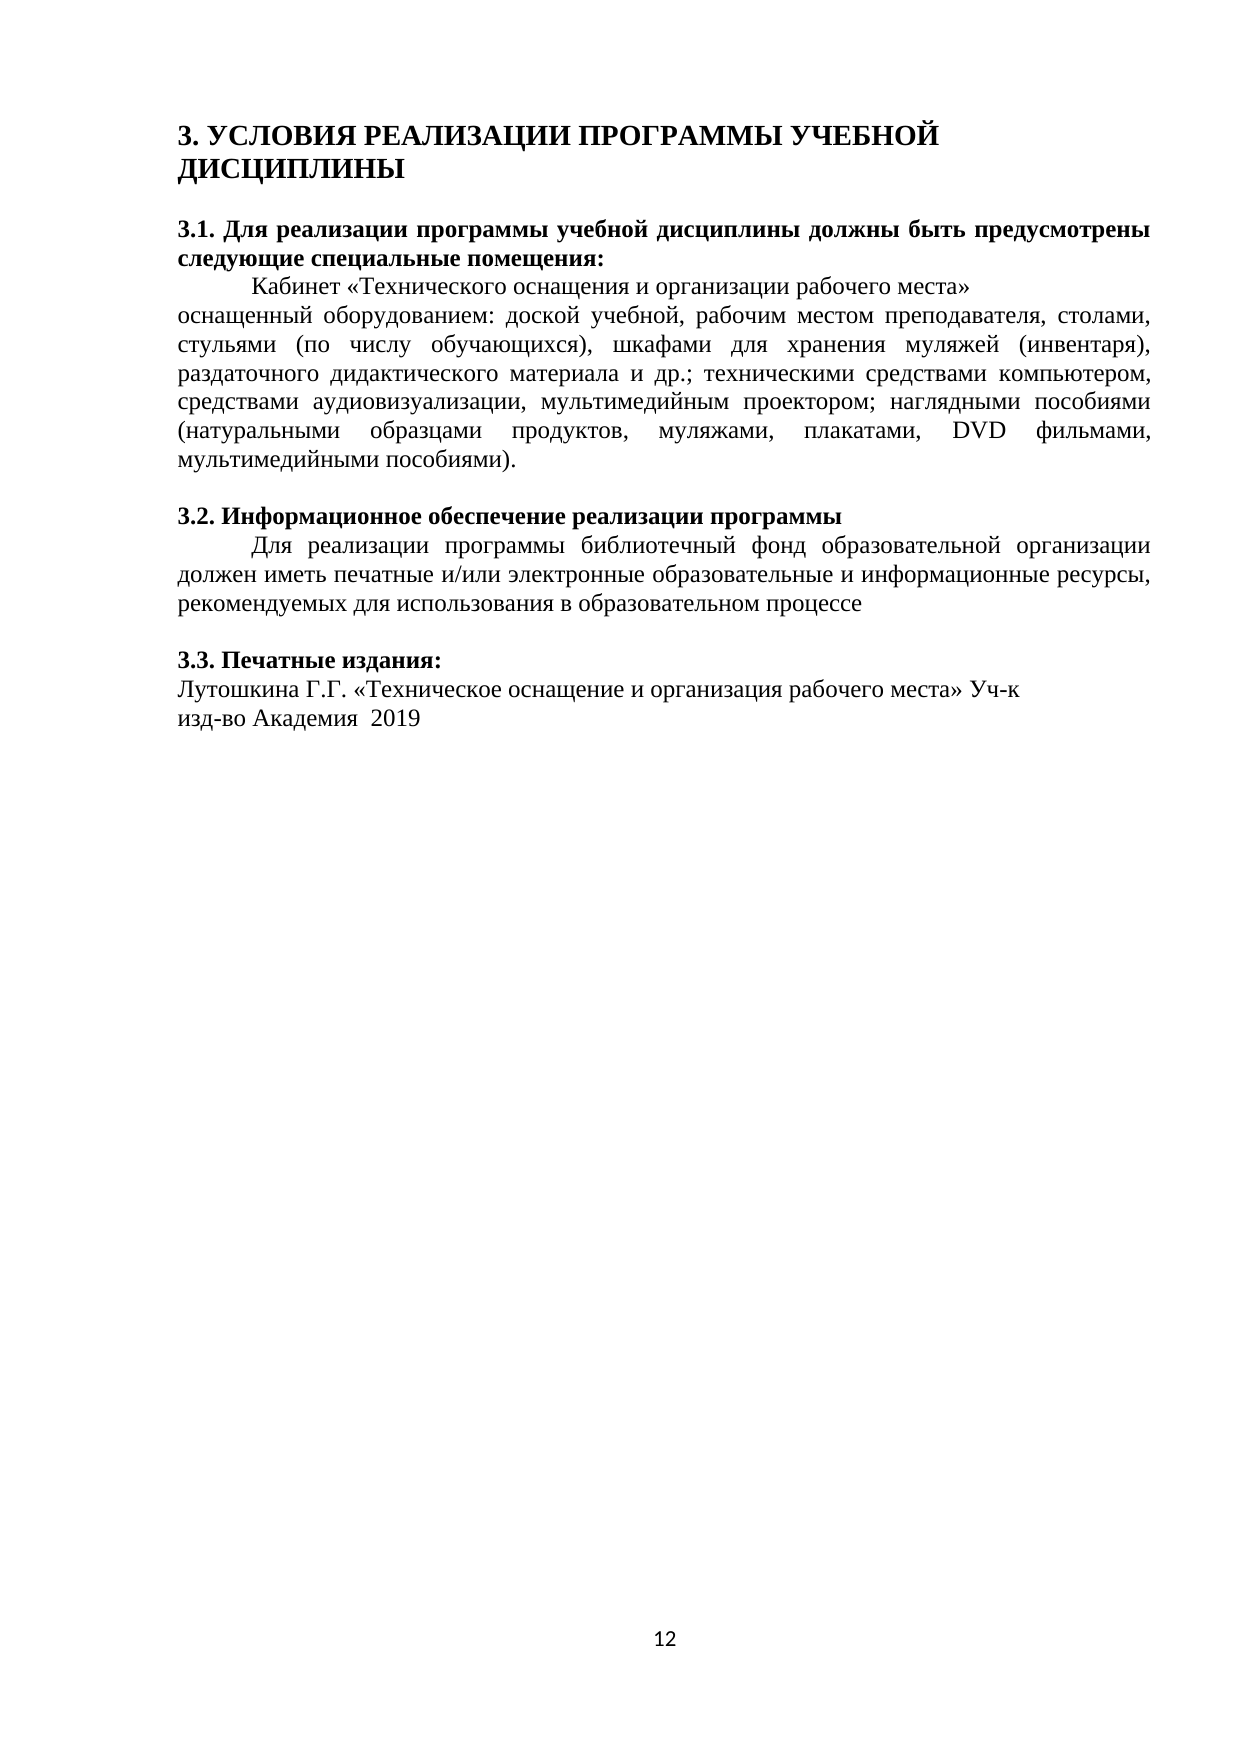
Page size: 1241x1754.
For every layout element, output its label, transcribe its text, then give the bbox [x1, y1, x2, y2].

subtitle 3. УСЛОВИЯ РЕАЛИЗАЦИИ ПРОГРАММЫ УЧЕБНОЙ ДИСЦИПЛИНЫ [177, 118, 1152, 185]
text оснащенный оборудованием: доской учебной, рабочим местом преподавателя, столами, стульями (по числу обучающихся), шкафами для хранения муляжей (инвентаря), раздаточного дидактического материала и др.; техническими средствами компьютером, средствами аудиовизуализации, мультимедийным проектором; наглядными пособиями (натуральными образцами продуктов, муляжами, плакатами, DVD фильмами, мультимедийными пособиями). [177, 300, 1152, 473]
text Для реализации программы библиотечный фонд образовательной организации должен иметь печатные и/или электронные образовательные и информационные ресурсы, рекомендуемых для использования в образовательном процессе [177, 530, 1152, 616]
text 3.1. Для реализации программы учебной дисциплины должны быть предусмотрены следующие специальные помещения: [177, 214, 1152, 271]
text Лутошкина Г.Г. «Техническое оснащение и организация рабочего места» Уч-к изд-во Академия 2019 [177, 674, 1152, 731]
text 3.2. Информационное обеспечение реализации программы [177, 501, 1152, 530]
text Кабинет «Технического оснащения и организации рабочего места» [177, 271, 1152, 300]
text 3.3. Печатные издания: [177, 645, 1152, 674]
